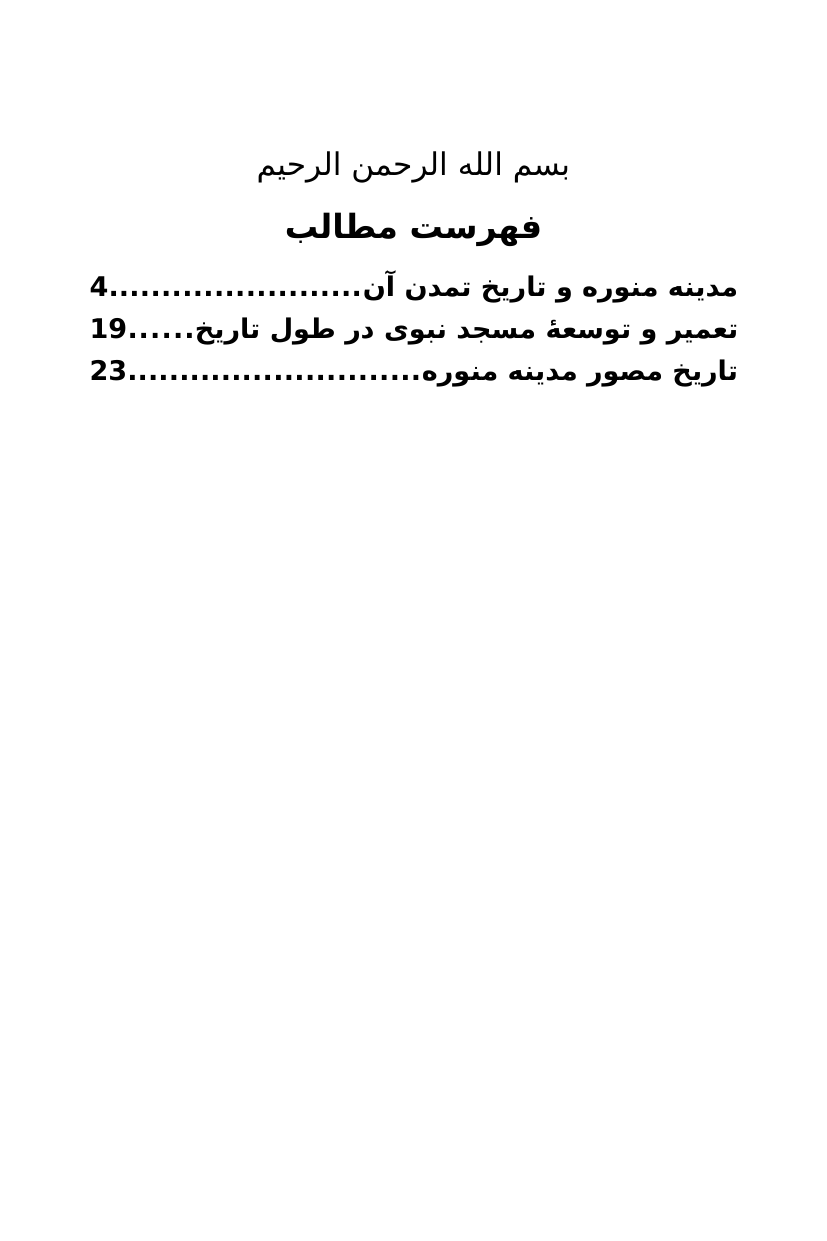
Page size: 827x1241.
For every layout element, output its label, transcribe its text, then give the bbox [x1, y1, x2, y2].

text تعمير و توسعۀ مسجد نبوى در طول تاريخ 19 [89, 313, 738, 345]
text تاريخ مصور مدينه منوره 23 [89, 355, 738, 387]
text مدينه منوره و تاريخ تمدن آن 4 [89, 271, 738, 303]
text فهرست مطالب [89, 207, 738, 246]
text بسم الله الرحمن الرحيم [89, 148, 738, 182]
